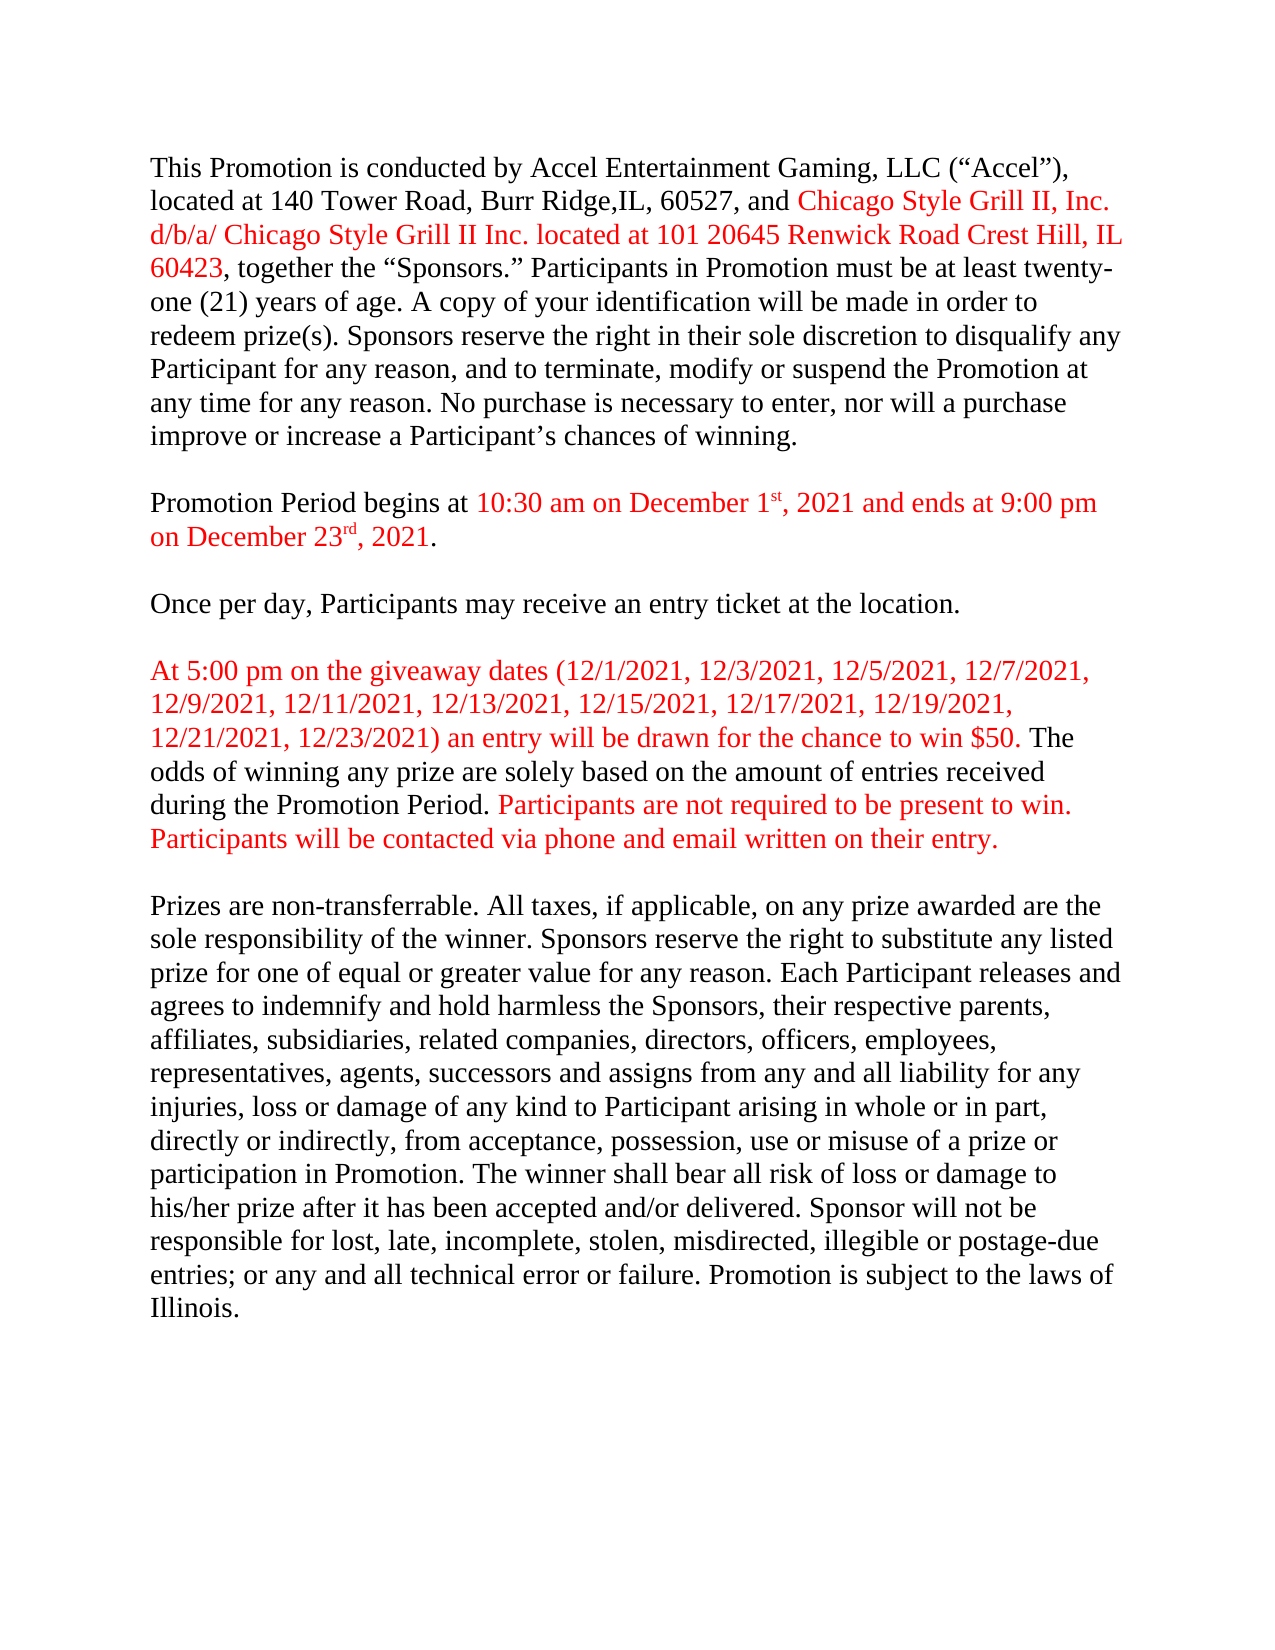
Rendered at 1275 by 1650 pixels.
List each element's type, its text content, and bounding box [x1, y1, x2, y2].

text Prizes are non-transferrable. All taxes, if applicable, on any prize awarded are the sole responsibility of the winner. Sponsors reserve the right to substitute any listed prize for one of equal or greater value for any reason. Each Participant releases and agrees to indemnify and hold harmless the Sponsors, their respective parents, affiliates, subsidiaries, related companies, directors, officers, employees, representatives, agents, successors and assigns from any and all liability for any injuries, loss or damage of any kind to Participant arising in whole or in part, directly or indirectly, from acceptance, possession, use or misuse of a prize or participation in Promotion. The winner shall bear all risk of loss or damage to his/her prize after it has been accepted and/or delivered. Sponsor will not be responsible for lost, late, incomplete, stolen, misdirected, illegible or postage-due entries; or any and all technical error or failure. Promotion is subject to the laws of [150, 888, 1125, 1290]
text Promotion Period begins at 10:30 am on December 1st, 2021 and ends at 9:00 pm on December 23rd, 2021. [150, 485, 1125, 552]
text Once per day, Participants may receive an entry ticket at the location. [150, 586, 1125, 619]
text At 5:00 pm on the giveaway dates (12/1/2021, 12/3/2021, 12/5/2021, 12/7/2021, 12/9/2021, 12/11/2021, 12/13/2021, 12/15/2021, 12/17/2021, 12/19/2021, 12/21/2021, 12/23/2021) an entry will be drawn for the chance to win $50. The odds of winning any prize are solely based on the amount of entries received during the Promotion Period. Participants are not required to be present to win. Participants will be contacted via phone and email written on their entry. [150, 653, 1125, 854]
text This Promotion is conducted by Accel Entertainment Gaming, LLC (“Accel”), located at 140 Tower Road, Burr Ridge,IL, 60527, and Chicago Style Grill II, Inc. d/b/a/ Chicago Style Grill II Inc. located at 101 20645 Renwick Road Crest Hill, IL 60423, together the “Sponsors.” Participants in Promotion must be at least twenty-one (21) years of age. A copy of your identification will be made in order to redeem prize(s). Sponsors reserve the right in their sole discretion to disqualify any Participant for any reason, and to terminate, modify or suspend the Promotion at any time for any reason. No purchase is necessary to enter, nor will a purchase improve or increase a Participant’s chances of winning. [150, 150, 1125, 452]
text Illinois. [150, 1290, 1125, 1324]
